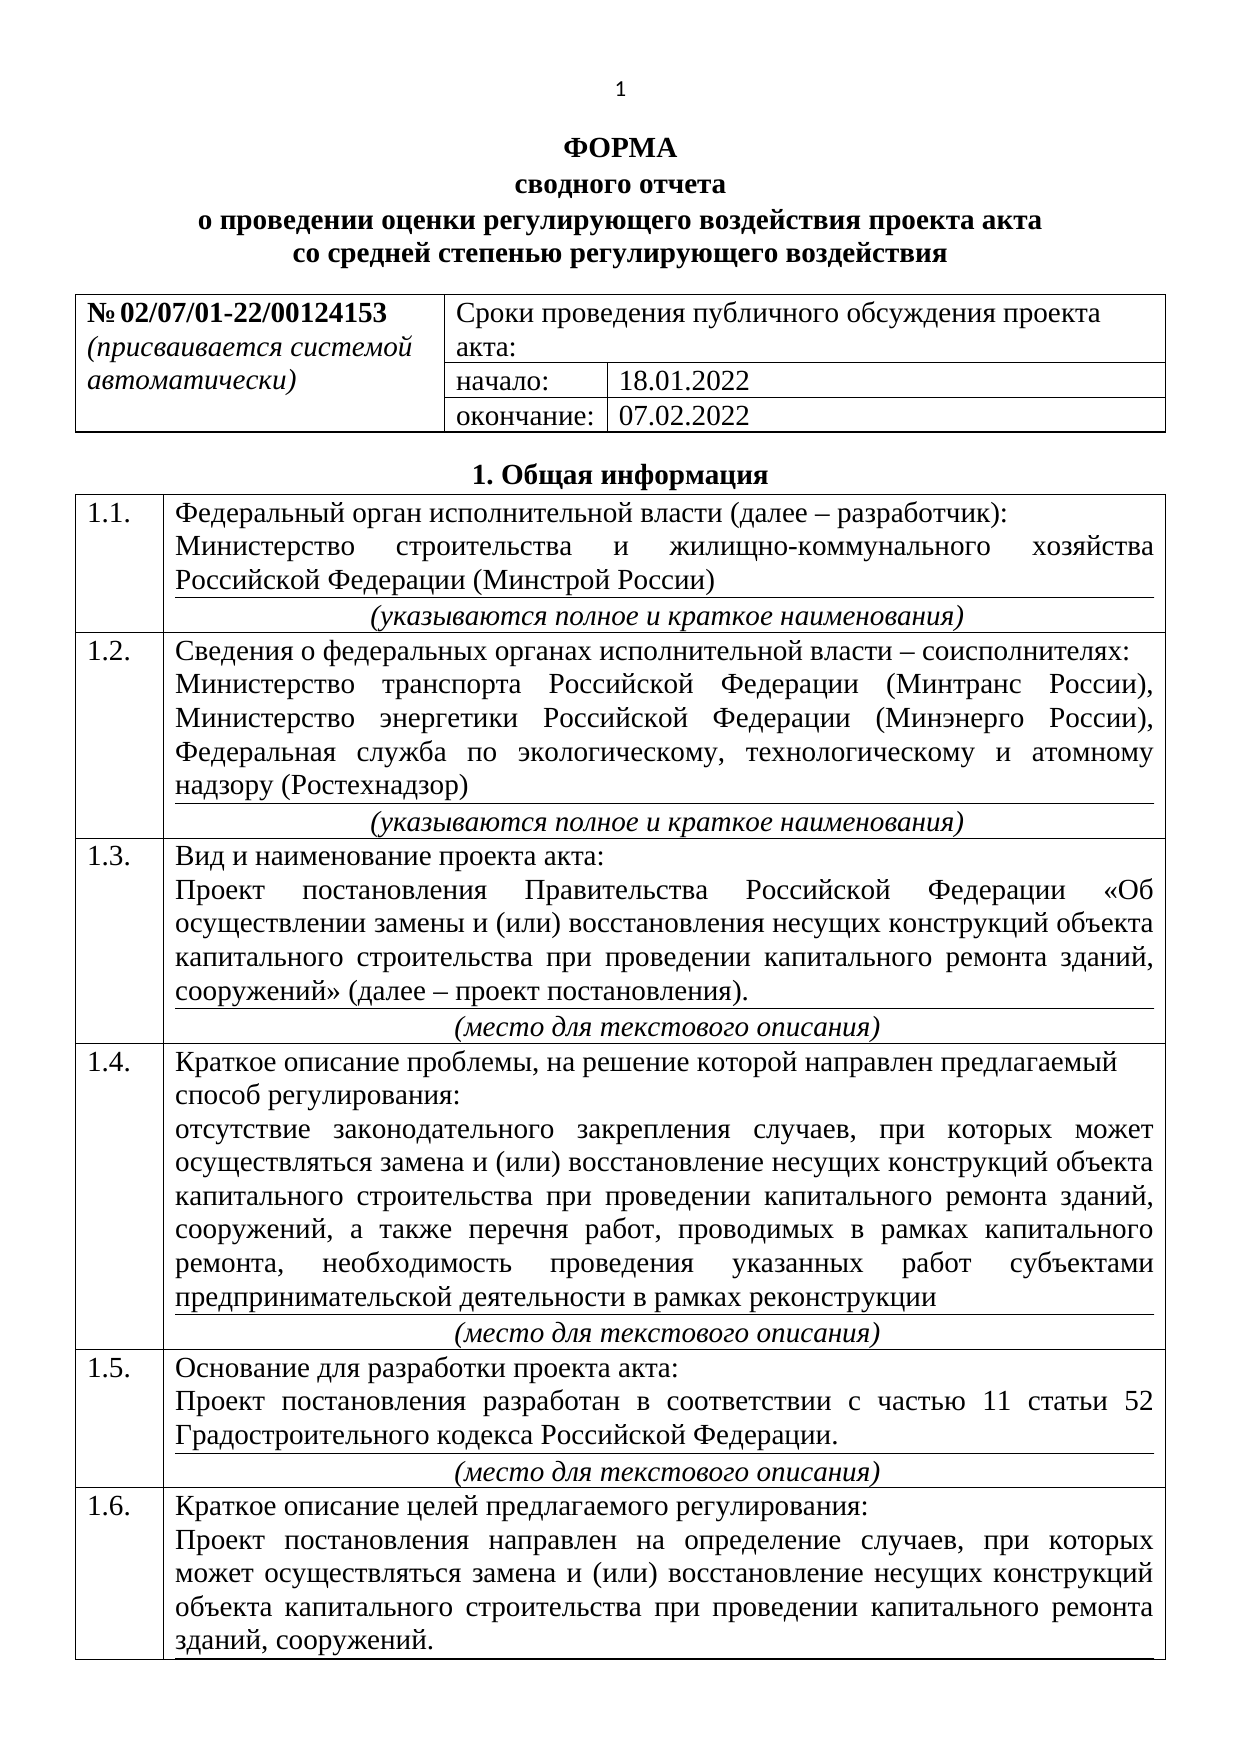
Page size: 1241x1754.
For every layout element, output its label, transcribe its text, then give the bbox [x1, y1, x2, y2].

table_cell окончание: [445, 398, 607, 431]
table_cell 1.4. [76, 1044, 163, 1349]
table_cell Основание для разработки проекта акта: Проект постановления разработан в соответствии с частью 11 статьи 52 Градостроительного кодекса Российской Федерации. (место для текстового описания) [164, 1350, 1165, 1487]
text 1. Общая информация [75, 457, 1165, 491]
text ФОРМА [75, 130, 1165, 163]
table_cell Сведения о федеральных органах исполнительной власти – соисполнителях: Министерство транспорта Российской Федерации (Минтранс России), Министерство энергетики Российской Федерации (Минэнерго России), Федеральная служба по экологическому, технологическому и атомному надзору (Ростехнадзор) (указываются полное и краткое наименования) [164, 633, 1165, 837]
table_cell 07.02.2022 [608, 398, 1165, 431]
table_header [76, 295, 444, 431]
table_header 1.1. [76, 495, 163, 632]
table_cell Краткое описание проблемы, на решение которой направлен предлагаемый способ регулирования: отсутствие законодательного закрепления случаев, при которых может осуществляться замена и (или) восстановление несущих конструкций объекта капитального строительства при проведении капитального ремонта зданий, сооружений, а также перечня работ, проводимых в рамках капитального ремонта, необходимость проведения указанных работ субъектами предпринимательской деятельности в рамках реконструкции (место для текстового описания) [164, 1044, 1165, 1349]
text о проведении оценки регулирующего воздействия проекта акта [75, 202, 1165, 236]
table_cell 18.01.2022 [608, 363, 1165, 397]
table_cell 1.3. [76, 839, 163, 1043]
table_cell Вид и наименование проекта акта: Проект постановления Правительства Российской Федерации «Об осуществлении замены и (или) восстановления несущих конструкций объекта капитального строительства при проведении капитального ремонта зданий, сооружений» (далее – проект постановления). (место для текстового описания) [164, 839, 1165, 1043]
text сводного отчета [75, 166, 1165, 199]
table_cell начало: [445, 363, 607, 397]
table_cell 1.2. [76, 633, 163, 837]
table_header Федеральный орган исполнительной власти (далее – разработчик): Министерство строительства и жилищно-коммунального хозяйства Российской Федерации (Минстрой России) (указываются полное и краткое наименования) [164, 495, 1165, 632]
text со средней степенью регулирующего воздействия [75, 236, 1165, 269]
table_cell 1.5. [76, 1350, 163, 1487]
table_header Сроки проведения публичного обсуждения проекта акта: [445, 295, 1165, 362]
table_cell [164, 1488, 1165, 1659]
table_cell 1.6. [76, 1488, 163, 1659]
